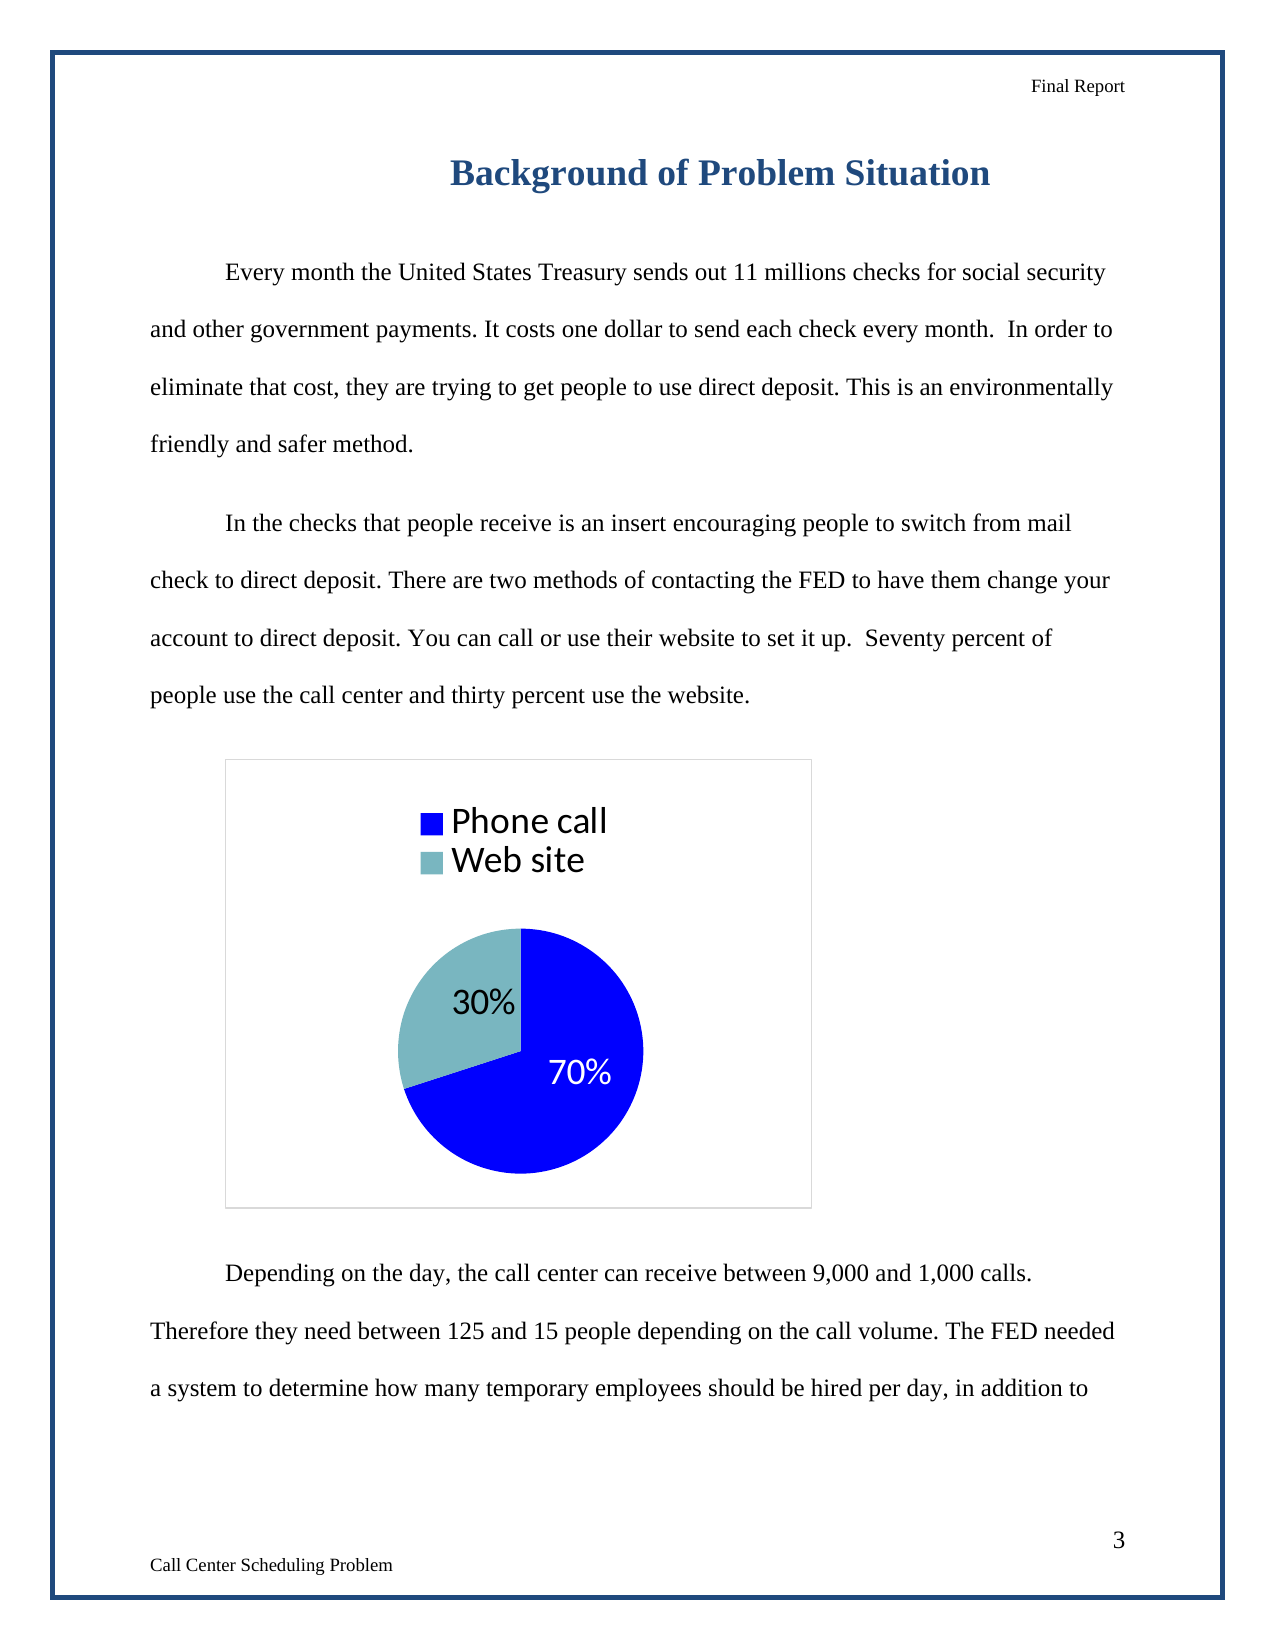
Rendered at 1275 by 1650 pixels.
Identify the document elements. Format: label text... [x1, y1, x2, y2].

text Every month the United States Treasury sends out 11 millions checks for social security and other government payments. It costs one dollar to send each check every month. In order to eliminate that cost, they are trying to get people to use direct deposit. This is an environmentally friendly and safer method. [150, 257, 1125, 458]
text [150, 150, 1125, 193]
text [150, 1258, 1125, 1402]
text In the checks that people receive is an insert encouraging people to switch from mail check to direct deposit. There are two methods of contacting the FED to have them change your account to direct deposit. You can call or use their website to set it up. Seventy percent of people use the call center and thirty percent use the website. [150, 508, 1125, 709]
